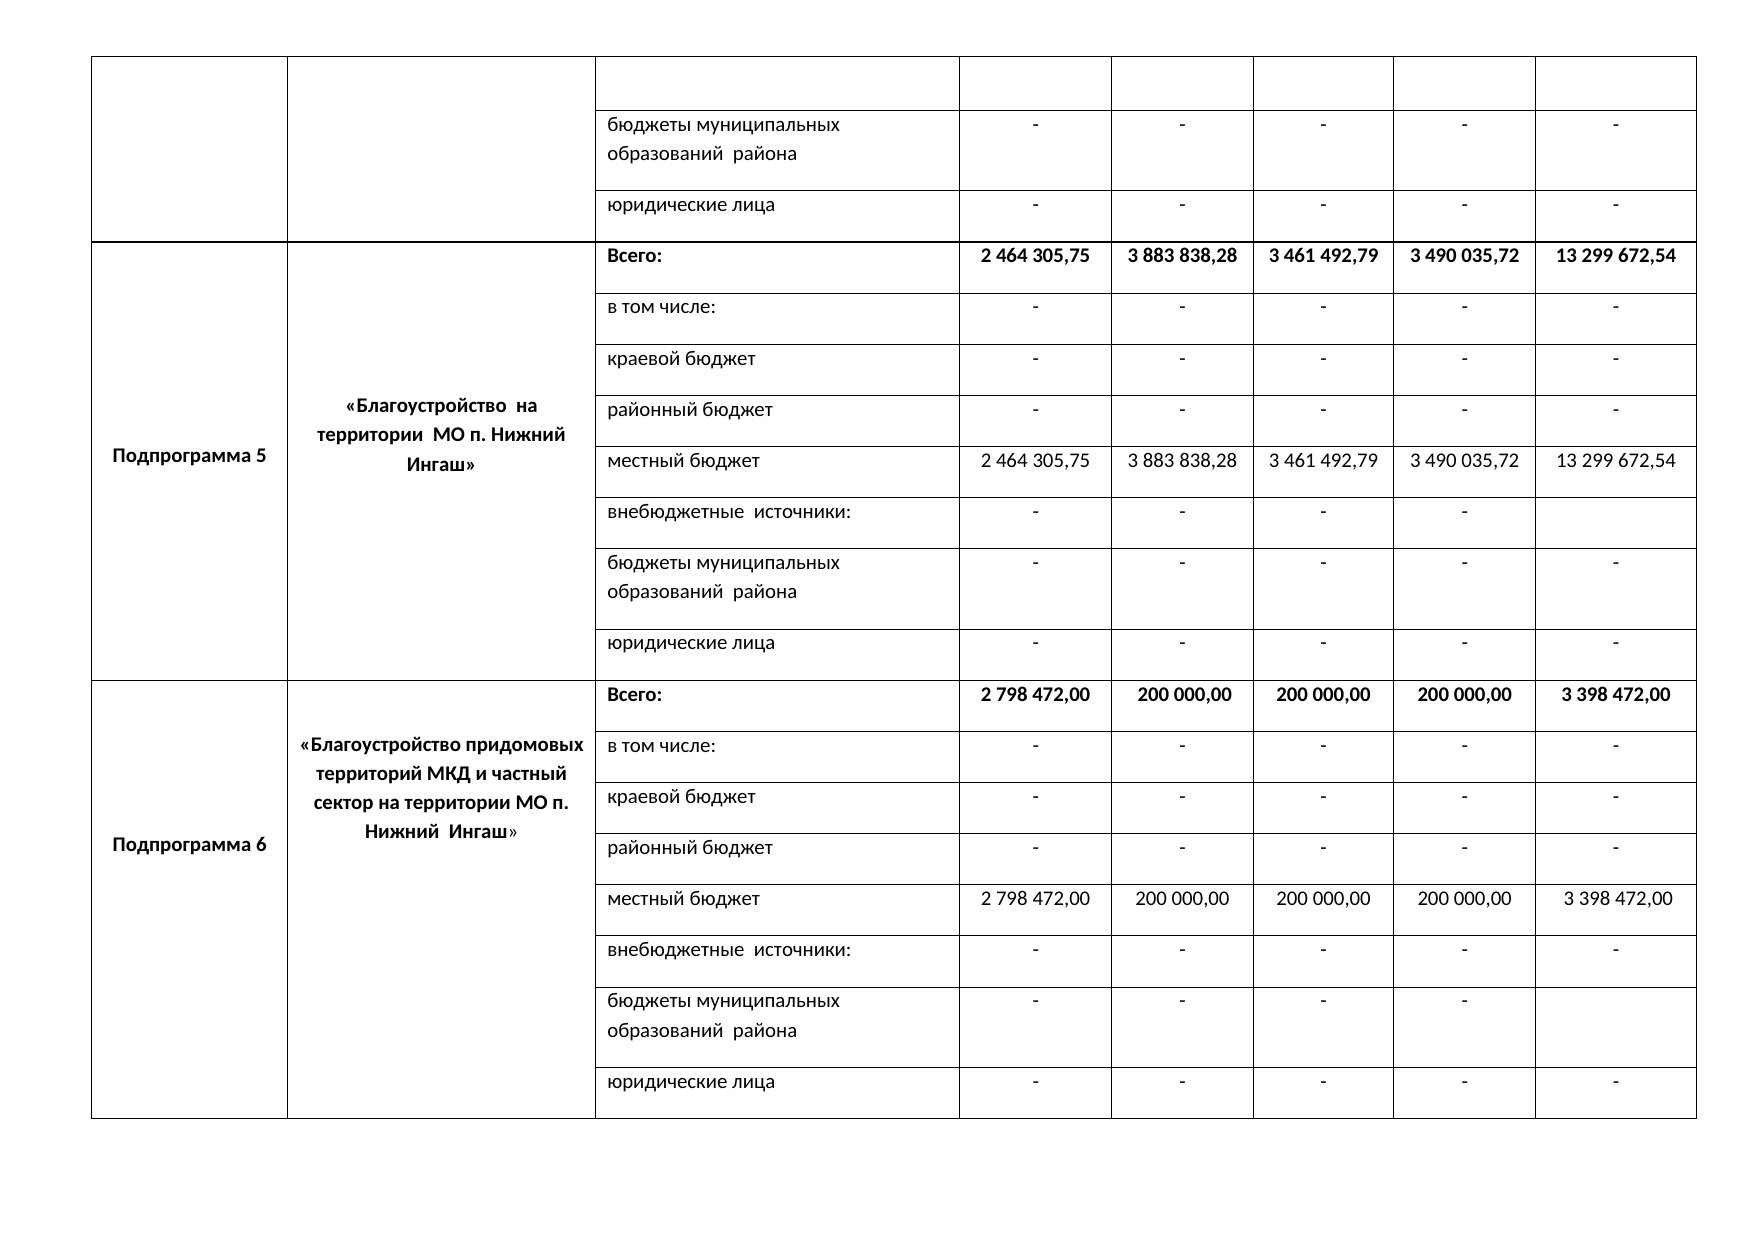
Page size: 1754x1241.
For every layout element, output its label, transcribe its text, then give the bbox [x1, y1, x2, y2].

table_cell - [1394, 783, 1535, 833]
table_cell - [1254, 191, 1393, 241]
table_cell 2 464 305,75 [960, 243, 1111, 292]
table_cell юридические лица [596, 1068, 959, 1118]
table_cell 3 883 838,28 [1112, 447, 1253, 497]
table_cell - [1254, 936, 1393, 987]
table_cell - [1536, 294, 1696, 344]
table_cell местный бюджет [596, 885, 959, 935]
table_cell - [960, 549, 1111, 628]
table_cell 3 490 035,72 [1394, 447, 1535, 497]
table_cell - [1536, 834, 1696, 884]
table_cell 13 299 672,54 [1536, 243, 1696, 292]
table_cell - [960, 111, 1111, 190]
table_cell «Благоустройство придомовых территорий МКД и частный сектор на территории МО п. Нижний Ингаш» [288, 681, 595, 1118]
table_cell - [1394, 549, 1535, 628]
table_cell - [960, 732, 1111, 782]
table_cell 200 000,00 [1394, 681, 1535, 731]
table_cell - [1112, 191, 1253, 241]
table_cell районный бюджет [596, 396, 959, 446]
table_cell - [1112, 1068, 1253, 1118]
table_cell - [960, 191, 1111, 241]
table_cell - [1394, 57, 1535, 110]
table_cell 2 798 472,00 [960, 885, 1111, 935]
table_cell 200 000,00 [1254, 885, 1393, 935]
table_cell - [1394, 191, 1535, 241]
table_cell «Благоустройство на территории МО п. Нижний Ингаш» [288, 243, 595, 680]
table_cell краевой бюджет [596, 783, 959, 833]
table_cell внебюджетные источники: [596, 498, 959, 548]
table_cell 13 299 672,54 [1536, 447, 1696, 497]
table_cell 3 461 492,79 [1254, 243, 1393, 292]
table_cell - [1536, 630, 1696, 680]
table_cell - [1112, 498, 1253, 548]
table_cell - [1394, 834, 1535, 884]
table_cell - [960, 1068, 1111, 1118]
table_cell - [1254, 549, 1393, 628]
table_cell - [960, 498, 1111, 548]
table_cell 200 000,00 [1394, 885, 1535, 935]
table_cell - [1536, 111, 1696, 190]
table_cell 3 490 035,72 [1394, 243, 1535, 292]
table_cell - [1254, 396, 1393, 446]
table_cell - [1536, 936, 1696, 987]
table_cell - [1394, 111, 1535, 190]
table_cell - [960, 396, 1111, 446]
table_cell - [1112, 549, 1253, 628]
table_cell 200 000,00 [1254, 681, 1393, 731]
table_cell - [1112, 732, 1253, 782]
table_cell - [1394, 1068, 1535, 1118]
table_cell - [1254, 111, 1393, 190]
table_cell - [1536, 57, 1696, 110]
table_cell - [960, 988, 1111, 1067]
table_cell - [1394, 396, 1535, 446]
table_cell 200 000,00 [1112, 681, 1253, 731]
table_cell - [1536, 549, 1696, 628]
table_cell бюджеты муниципальных образований района [596, 111, 959, 190]
table_cell бюджеты муниципальных образований района [596, 988, 959, 1067]
table_cell 3 461 492,79 [1254, 447, 1393, 497]
table_cell - [1254, 732, 1393, 782]
table_cell юридические лица [596, 191, 959, 241]
table_cell - [1254, 57, 1393, 110]
table_cell - [1536, 732, 1696, 782]
table_cell Всего: [596, 681, 959, 731]
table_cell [596, 57, 959, 110]
table_cell - [1254, 988, 1393, 1067]
table_cell - [1394, 294, 1535, 344]
table_cell - [1112, 630, 1253, 680]
table_cell - [1254, 1068, 1393, 1118]
table_cell 200 000,00 [1112, 885, 1253, 935]
table_cell - [1394, 988, 1535, 1067]
table_cell - [1394, 936, 1535, 987]
table_cell 2 464 305,75 [960, 447, 1111, 497]
table_cell 3 398 472,00 [1536, 681, 1696, 731]
table_cell юридические лица [596, 630, 959, 680]
table_cell - [1254, 630, 1393, 680]
table_cell 3 883 838,28 [1112, 243, 1253, 292]
table_cell - [1112, 988, 1253, 1067]
table_cell - [1394, 732, 1535, 782]
table_cell [1536, 988, 1696, 1067]
table_cell - [1112, 345, 1253, 395]
table_cell - [1394, 498, 1535, 548]
table_cell внебюджетные источники: [596, 936, 959, 987]
table_cell - [1536, 345, 1696, 395]
table_cell - [960, 630, 1111, 680]
table_cell [1536, 498, 1696, 548]
table_cell Всего: [596, 243, 959, 292]
table_cell 3 398 472,00 [1536, 885, 1696, 935]
table_cell - [960, 834, 1111, 884]
table_cell - [1112, 294, 1253, 344]
table_cell - [1536, 396, 1696, 446]
table_cell - [960, 294, 1111, 344]
table_cell в том числе: [596, 732, 959, 782]
table_cell бюджеты муниципальных образований района [596, 549, 959, 628]
table_cell - [1112, 834, 1253, 884]
table_cell - [1254, 834, 1393, 884]
table_cell - [1394, 345, 1535, 395]
table_cell местный бюджет [596, 447, 959, 497]
table_cell - [1394, 630, 1535, 680]
table_cell Подпрограмма 5 [92, 243, 287, 680]
table_cell - [960, 783, 1111, 833]
table_cell - [1112, 396, 1253, 446]
table_cell - [960, 57, 1111, 110]
table_cell - [960, 936, 1111, 987]
table_cell - [1112, 57, 1253, 110]
table_cell краевой бюджет [596, 345, 959, 395]
table_cell - [1254, 498, 1393, 548]
table_cell - [1254, 345, 1393, 395]
table_cell - [960, 345, 1111, 395]
table_cell в том числе: [596, 294, 959, 344]
table_cell - [1254, 783, 1393, 833]
table_cell районный бюджет [596, 834, 959, 884]
table_cell Подпрограмма 6 [92, 681, 287, 1118]
table_cell - [1112, 936, 1253, 987]
table_cell - [1536, 1068, 1696, 1118]
table_cell 2 798 472,00 [960, 681, 1111, 731]
table_cell - [1254, 294, 1393, 344]
table_cell - [1536, 783, 1696, 833]
table_cell - [1536, 191, 1696, 241]
table_cell - [1112, 783, 1253, 833]
table_cell - [1112, 111, 1253, 190]
